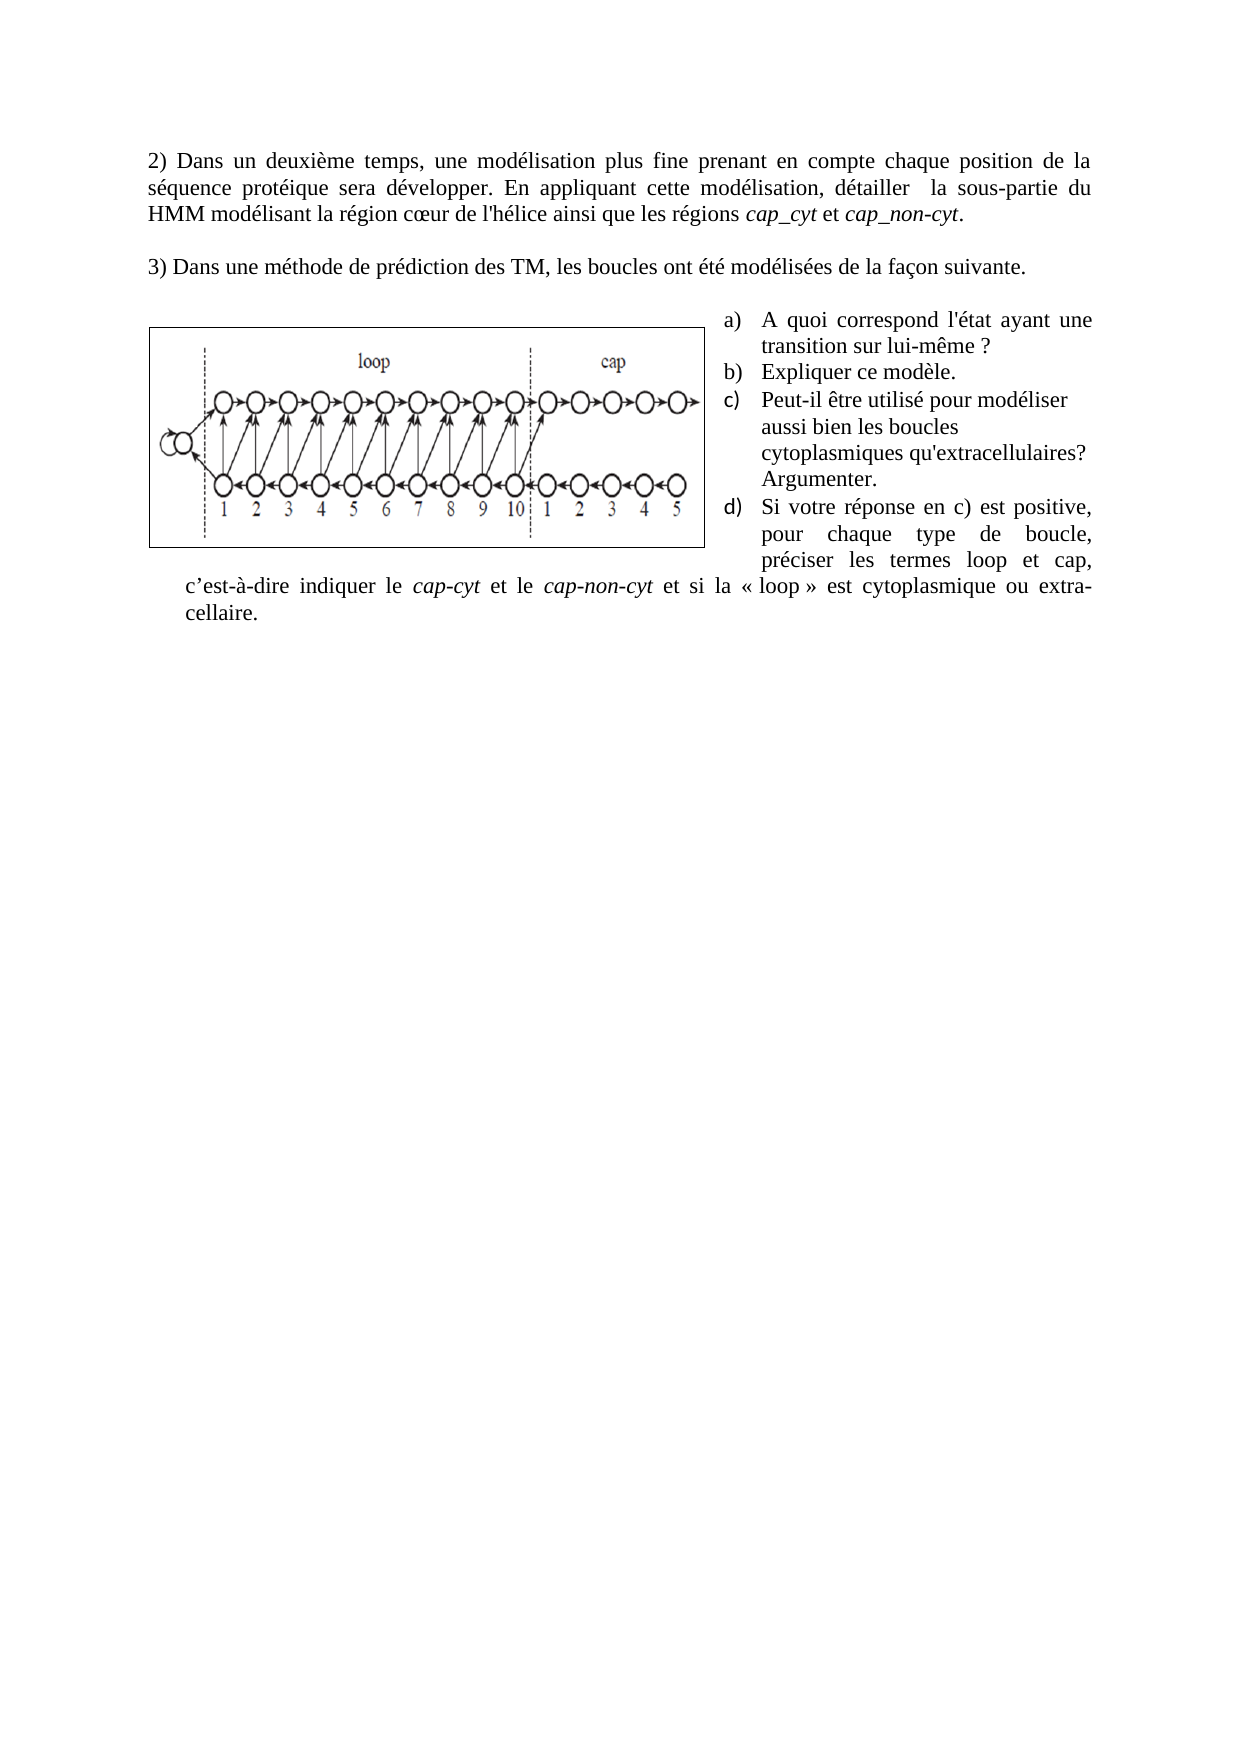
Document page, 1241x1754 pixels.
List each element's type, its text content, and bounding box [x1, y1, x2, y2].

picture [150, 328, 704, 547]
text 3) Dans une méthode de prédiction des TM, les boucles ont été modélisées de la façon suivante. [148, 253, 1093, 279]
list Si votre réponse en c) est positive, pour chaque type de boucle, préciser les termes loop et cap, c’est-à-dire indiquer le cap-cyt et le cap-non-cyt et si la « loop » est cytoplasmique ou extra-cellaire. [148, 492, 1093, 625]
list Expliquer ce modèle. [705, 358, 1093, 385]
list A quoi correspond l'état ayant une transition sur lui-même ? [148, 306, 1093, 358]
list Peut-il être utilisé pour modéliser aussi bien les boucles cytoplasmiques qu'extracellulaires? Argumenter. [705, 385, 1093, 492]
text 2) Dans un deuxième temps, une modélisation plus fine prenant en compte chaque position de la séquence protéique sera développer. En appliquant cette modélisation, détailler la sous-partie du HMM modélisant la région cœur de l'hélice ainsi que les régions cap_cyt et cap_non-cyt. [148, 148, 1093, 227]
